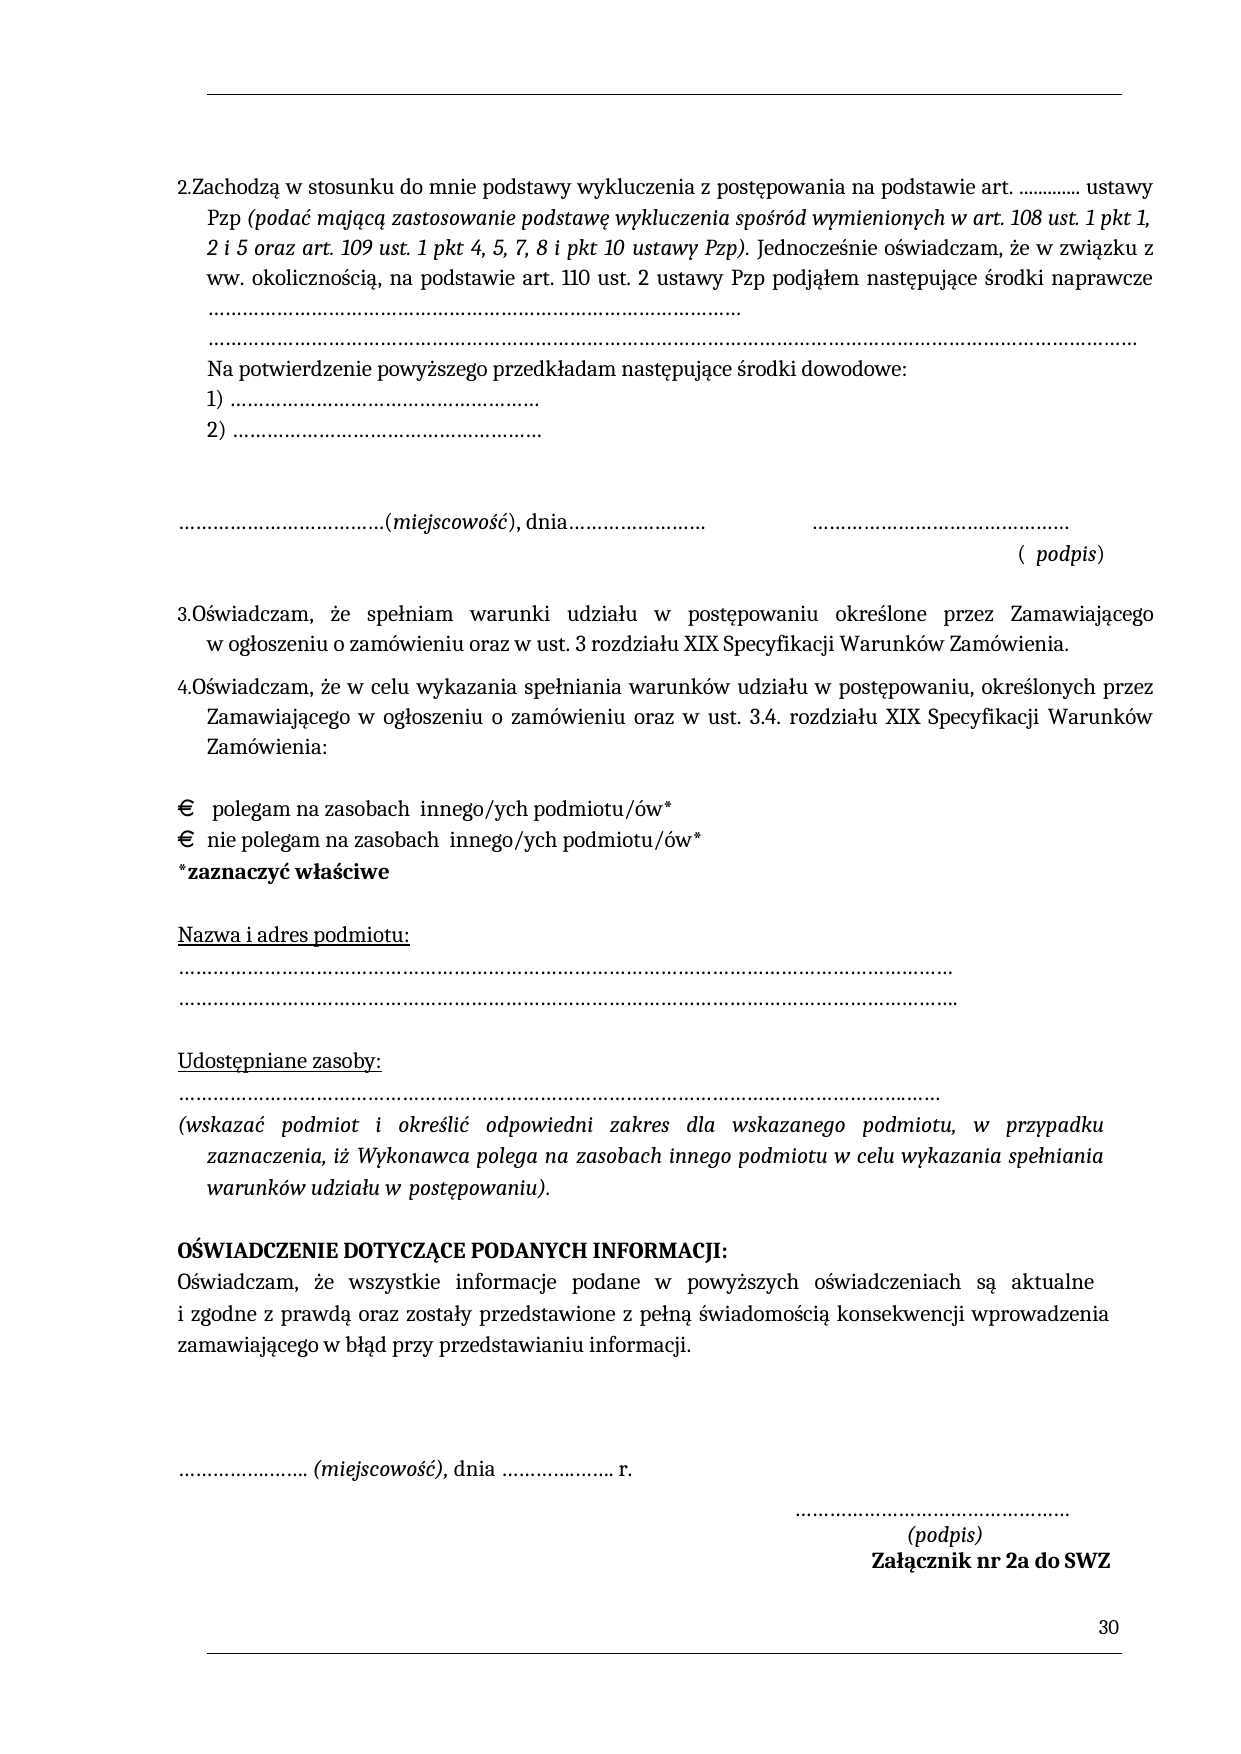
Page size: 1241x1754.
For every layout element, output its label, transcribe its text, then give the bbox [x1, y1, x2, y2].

text (podpis) [767, 1522, 1110, 1548]
text Załącznik nr 2a do SWZ [738, 1548, 1110, 1575]
text …………….……. (miejscowość), dnia ………….……. r. [177, 1456, 1110, 1482]
list polegam na zasobach innego/ych podmiotu/ów* [177, 796, 1110, 822]
text Na potwierdzenie powyższego przedkładam następujące środki dowodowe: [207, 355, 1107, 382]
list ……………………………………………………………………………………………………………………………………………… [207, 325, 1155, 351]
text OŚWIADCZENIE DOTYCZĄCE PODANYCH INFORMACJI: [177, 1238, 1110, 1264]
text Udostępniane zasoby: [177, 1048, 1107, 1074]
list Oświadczam, że w celu wykazania spełniania warunków udziału w postępowaniu, określonych przez Zamawiającego w ogłoszeniu o zamówieniu oraz w ust. 3.4. rozdziału XIX Specyfikacji Warunków Zamówienia: [177, 673, 1154, 760]
text ……………………………………………………………………………………………………………….…… [177, 1080, 1107, 1106]
list nie polegam na zasobach innego/ych podmiotu/ów* [177, 827, 1110, 854]
text (podpis) [177, 541, 1110, 596]
text Oświadczam, że wszystkie informacje podane w powyższych oświadczeniach są aktualne i zgodne z prawdą oraz zostały przedstawione z pełną świadomością konsekwencji wprowadzenia zamawiającego w błąd przy przedstawianiu informacji. [177, 1269, 1110, 1359]
list Oświadczam, że spełniam warunki udziału w postępowaniu określone przez Zamawiającego w ogłoszeniu o zamówieniu oraz w ust. 3 rozdziału XIX Specyfikacji Warunków Zamówienia. [177, 601, 1155, 657]
text ………………………………(miejscowość), dnia…………………… ……………………………………… [177, 509, 1110, 535]
text 2) ……………………………………………… [207, 417, 1107, 443]
text ………………………………………… [620, 1496, 1110, 1522]
text (wskazać podmiot i określić odpowiedni zakres dla wskazanego podmiotu, w przypadku zaznaczenia, iż Wykonawca polega na zasobach innego podmiotu w celu wykazania spełniania warunków udziału w postępowaniu). [177, 1111, 1107, 1201]
text Nazwa i adres podmiotu: [177, 922, 1107, 948]
text ………………………………………………………………………………………………………………………. [177, 985, 1107, 1011]
text 1) ……………………………………………… [207, 386, 1107, 412]
list Zachodzą w stosunku do mnie podstawy wykluczenia z postępowania na podstawie art. ............. ustawy Pzp (podać mającą zastosowanie podstawę wykluczenia spośród wymienionych w art. 108 ust. 1 pkt 1, 2 i 5 oraz art. 109 ust. 1 pkt 4, 5, 7, 8 i pkt 10 ustawy Pzp). Jednocześnie oświadczam, że w związku z ww. okolicznością, na podstawie art. 110 ust. 2 ustawy Pzp podjąłem następujące środki naprawcze ………………………………………………………………………………… [177, 174, 1155, 321]
list *zaznaczyć właściwe [177, 859, 1110, 885]
text ……………………………………………………………………………………………………………………… [177, 953, 1107, 980]
